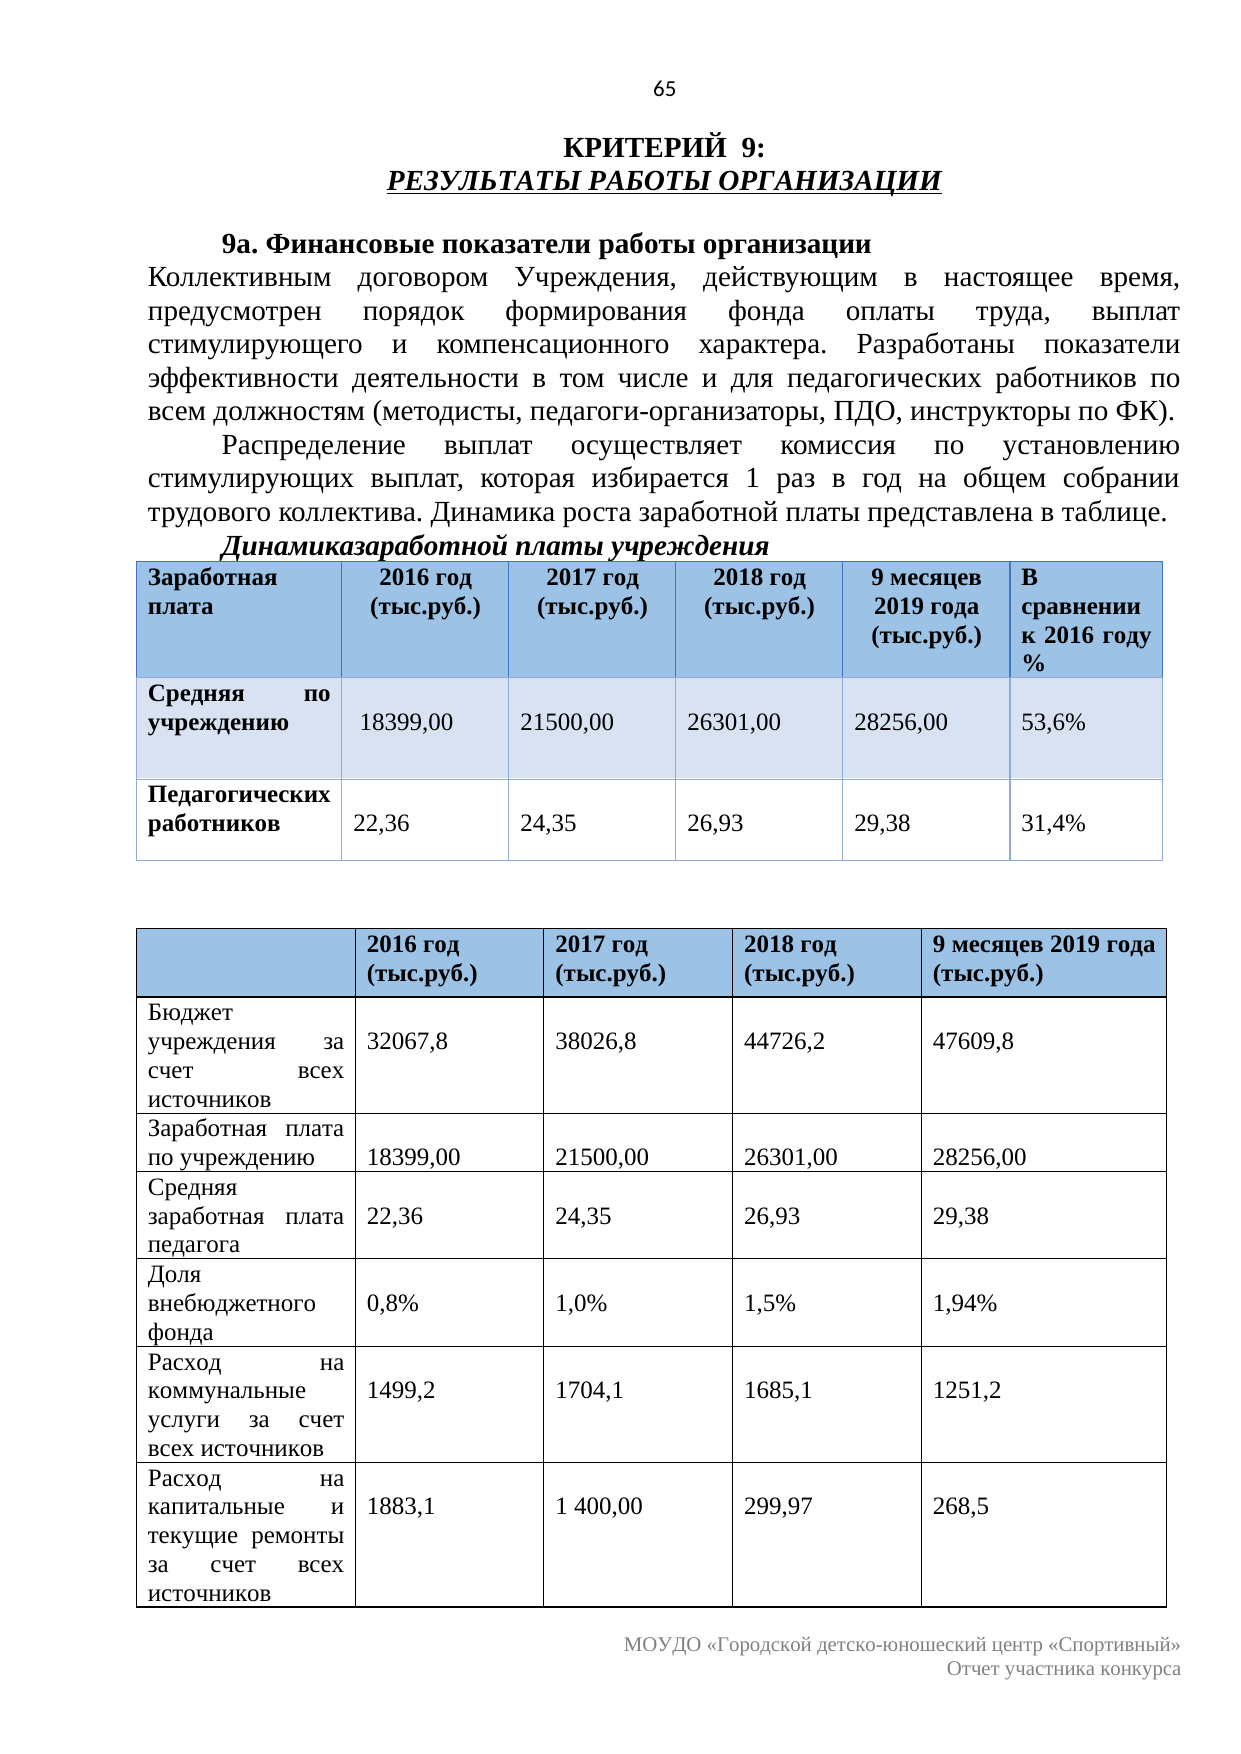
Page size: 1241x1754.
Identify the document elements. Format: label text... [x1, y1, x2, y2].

table_cell 26301,00 [676, 678, 842, 778]
table_cell 31,4% [1011, 780, 1162, 860]
table_cell Расход на капитальные и текущие ремонты за счет всех источников [137, 1463, 355, 1606]
table_header Заработная плата [137, 562, 341, 677]
table_cell Расход на коммунальные услуги за счет всех источников [137, 1347, 355, 1462]
text Динамиказаработной платы учреждения [148, 528, 1181, 561]
table_header [137, 929, 355, 996]
table_header 2017 год (тыс.руб.) [544, 929, 732, 996]
table_cell 1,5% [733, 1259, 921, 1346]
table_cell 1251,2 [922, 1347, 1166, 1462]
table_header В сравнении к 2016 году % [1011, 562, 1162, 677]
table_cell 21500,00 [509, 678, 675, 778]
table_cell 24,35 [544, 1172, 732, 1258]
text Коллективным договором Учреждения, действующим в настоящее время, предусмотрен порядок формирования фонда оплаты труда, выплат стимулирующего и компенсационного характера. Разработаны показатели эффективности деятельности в том числе и для педагогических работников по всем должностям (методисты, педагоги-организаторы, ПДО, инструкторы по ФК). [148, 259, 1181, 427]
table_header 2016 год (тыс.руб.) [356, 929, 543, 996]
table_header 2017 год (тыс.руб.) [509, 562, 675, 677]
table_cell Педагогических работников [137, 780, 341, 860]
table_cell 29,38 [922, 1172, 1166, 1258]
text 9а. Финансовые показатели работы организации [148, 226, 1181, 259]
table_header 9 месяцев 2019 года (тыс.руб.) [843, 562, 1009, 677]
table_cell 26,93 [676, 780, 842, 860]
table_cell 26,93 [733, 1172, 921, 1258]
table_cell 32067,8 [356, 998, 543, 1112]
table_cell Средняя по учреждению [137, 678, 341, 778]
table_cell Доля внебюджетного фонда [137, 1259, 355, 1346]
table_cell 299,97 [733, 1463, 921, 1606]
table_cell 1,0% [544, 1259, 732, 1346]
table_cell 28256,00 [843, 678, 1009, 778]
table_header 9 месяцев 2019 года (тыс.руб.) [922, 929, 1166, 996]
table_cell 24,35 [509, 780, 675, 860]
table_cell Средняя заработная плата педагога [137, 1172, 355, 1258]
table_cell 22,36 [356, 1172, 543, 1258]
table_cell 47609,8 [922, 998, 1166, 1112]
table_header 2016 год (тыс.руб.) [342, 562, 508, 677]
table_cell 26301,00 [733, 1114, 921, 1171]
table_cell 38026,8 [544, 998, 732, 1112]
table_cell 44726,2 [733, 998, 921, 1112]
table_cell Бюджет учреждения за счет всех источников [137, 998, 355, 1112]
table_header 2018 год (тыс.руб.) [676, 562, 842, 677]
table_cell 1883,1 [356, 1463, 543, 1606]
table_cell 1499,2 [356, 1347, 543, 1462]
table_cell 268,5 [922, 1463, 1166, 1606]
table_cell 1704,1 [544, 1347, 732, 1462]
text Распределение выплат осуществляет комиссия по установлению стимулирующих выплат, которая избирается 1 раз в год на общем собрании трудового коллектива. Динамика роста заработной платы представлена в таблице. [148, 427, 1181, 528]
table_cell 29,38 [843, 780, 1009, 860]
table_cell 53,6% [1011, 678, 1162, 778]
table_cell 1 400,00 [544, 1463, 732, 1606]
text КРИТЕРИЙ 9: [148, 130, 1181, 163]
table_cell 18399,00 [356, 1114, 543, 1171]
table_cell 1685,1 [733, 1347, 921, 1462]
table_cell 18399,00 [342, 678, 508, 778]
table_cell 21500,00 [544, 1114, 732, 1171]
text РЕЗУЛЬТАТЫ РАБОТЫ ОРГАНИЗАЦИИ [148, 163, 1181, 197]
table_cell 1,94% [922, 1259, 1166, 1346]
table_cell 28256,00 [922, 1114, 1166, 1171]
table_cell Заработная плата по учреждению [137, 1114, 355, 1171]
table_cell 0,8% [356, 1259, 543, 1346]
table_cell 22,36 [342, 780, 508, 860]
table_header 2018 год (тыс.руб.) [733, 929, 921, 996]
